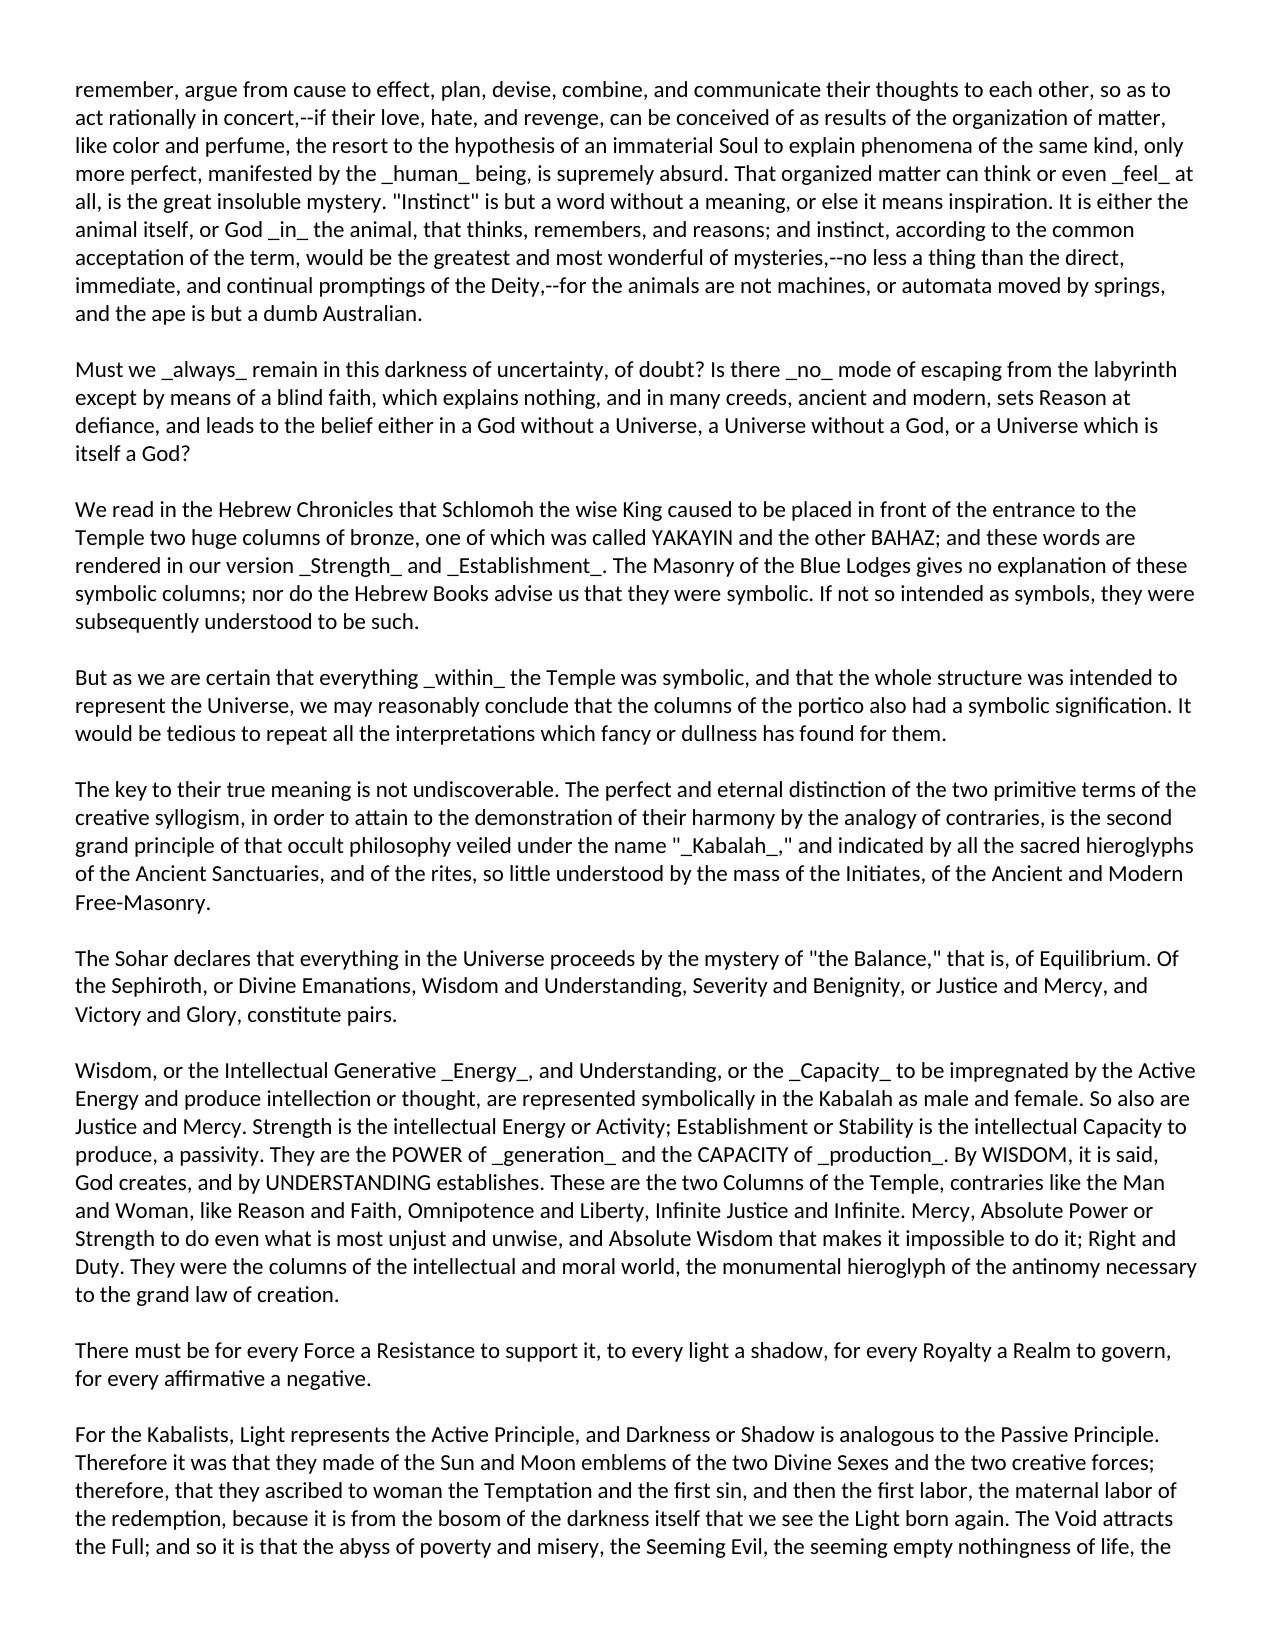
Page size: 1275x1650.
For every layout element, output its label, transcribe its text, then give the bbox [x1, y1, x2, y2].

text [75, 1420, 1200, 1560]
text Must we _always_ remain in this darkness of uncertainty, of doubt? Is there _no_ mode of escaping from the labyrinth except by means of a blind faith, which explains nothing, and in many creeds, ancient and modern, sets Reason at defiance, and leads to the belief either in a God without a Universe, a Universe without a God, or a Universe which is itself a God? [75, 355, 1200, 467]
text We read in the Hebrew Chronicles that Schlomoh the wise King caused to be placed in front of the entrance to the Temple two huge columns of bronze, one of which was called YAKAYIN and the other BAHAZ; and these words are rendered in our version _Strength_ and _Establishment_. The Masonry of the Blue Lodges gives no explanation of these symbolic columns; nor do the Hebrew Books advise us that they were symbolic. If not so intended as symbols, they were subsequently understood to be such. [75, 495, 1200, 635]
text There must be for every Force a Resistance to support it, to every light a shadow, for every Royalty a Realm to govern, for every affirmative a negative. [75, 1336, 1200, 1392]
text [75, 75, 1200, 327]
text The key to their true meaning is not undiscoverable. The perfect and eternal distinction of the two primitive terms of the creative syllogism, in order to attain to the demonstration of their harmony by the analogy of contraries, is the second grand principle of that occult philosophy veiled under the name "_Kabalah_," and indicated by all the sacred hieroglyphs of the Ancient Sanctuaries, and of the rites, so little understood by the mass of the Initiates, of the Ancient and Modern Free-Masonry. [75, 776, 1200, 916]
text But as we are certain that everything _within_ the Temple was symbolic, and that the whole structure was intended to represent the Universe, we may reasonably conclude that the columns of the portico also had a symbolic signification. It would be tedious to repeat all the interpretations which fancy or dullness has found for them. [75, 663, 1200, 747]
text Wisdom, or the Intellectual Generative _Energy_, and Understanding, or the _Capacity_ to be impregnated by the Active Energy and produce intellection or thought, are represented symbolically in the Kabalah as male and female. So also are Justice and Mercy. Strength is the intellectual Energy or Activity; Establishment or Stability is the intellectual Capacity to produce, a passivity. They are the POWER of _generation_ and the CAPACITY of _production_. By WISDOM, it is said, God creates, and by UNDERSTANDING establishes. These are the two Columns of the Temple, contraries like the Man and Woman, like Reason and Faith, Omnipotence and Liberty, Infinite Justice and Infinite. Mercy, Absolute Power or Strength to do even what is most unjust and unwise, and Absolute Wisdom that makes it impossible to do it; Right and Duty. They were the columns of the intellectual and moral world, the monumental hieroglyph of the antinomy necessary to the grand law of creation. [75, 1056, 1200, 1308]
text The Sohar declares that everything in the Universe proceeds by the mystery of "the Balance," that is, of Equilibrium. Of the Sephiroth, or Divine Emanations, Wisdom and Understanding, Severity and Benignity, or Justice and Mercy, and Victory and Glory, constitute pairs. [75, 944, 1200, 1028]
